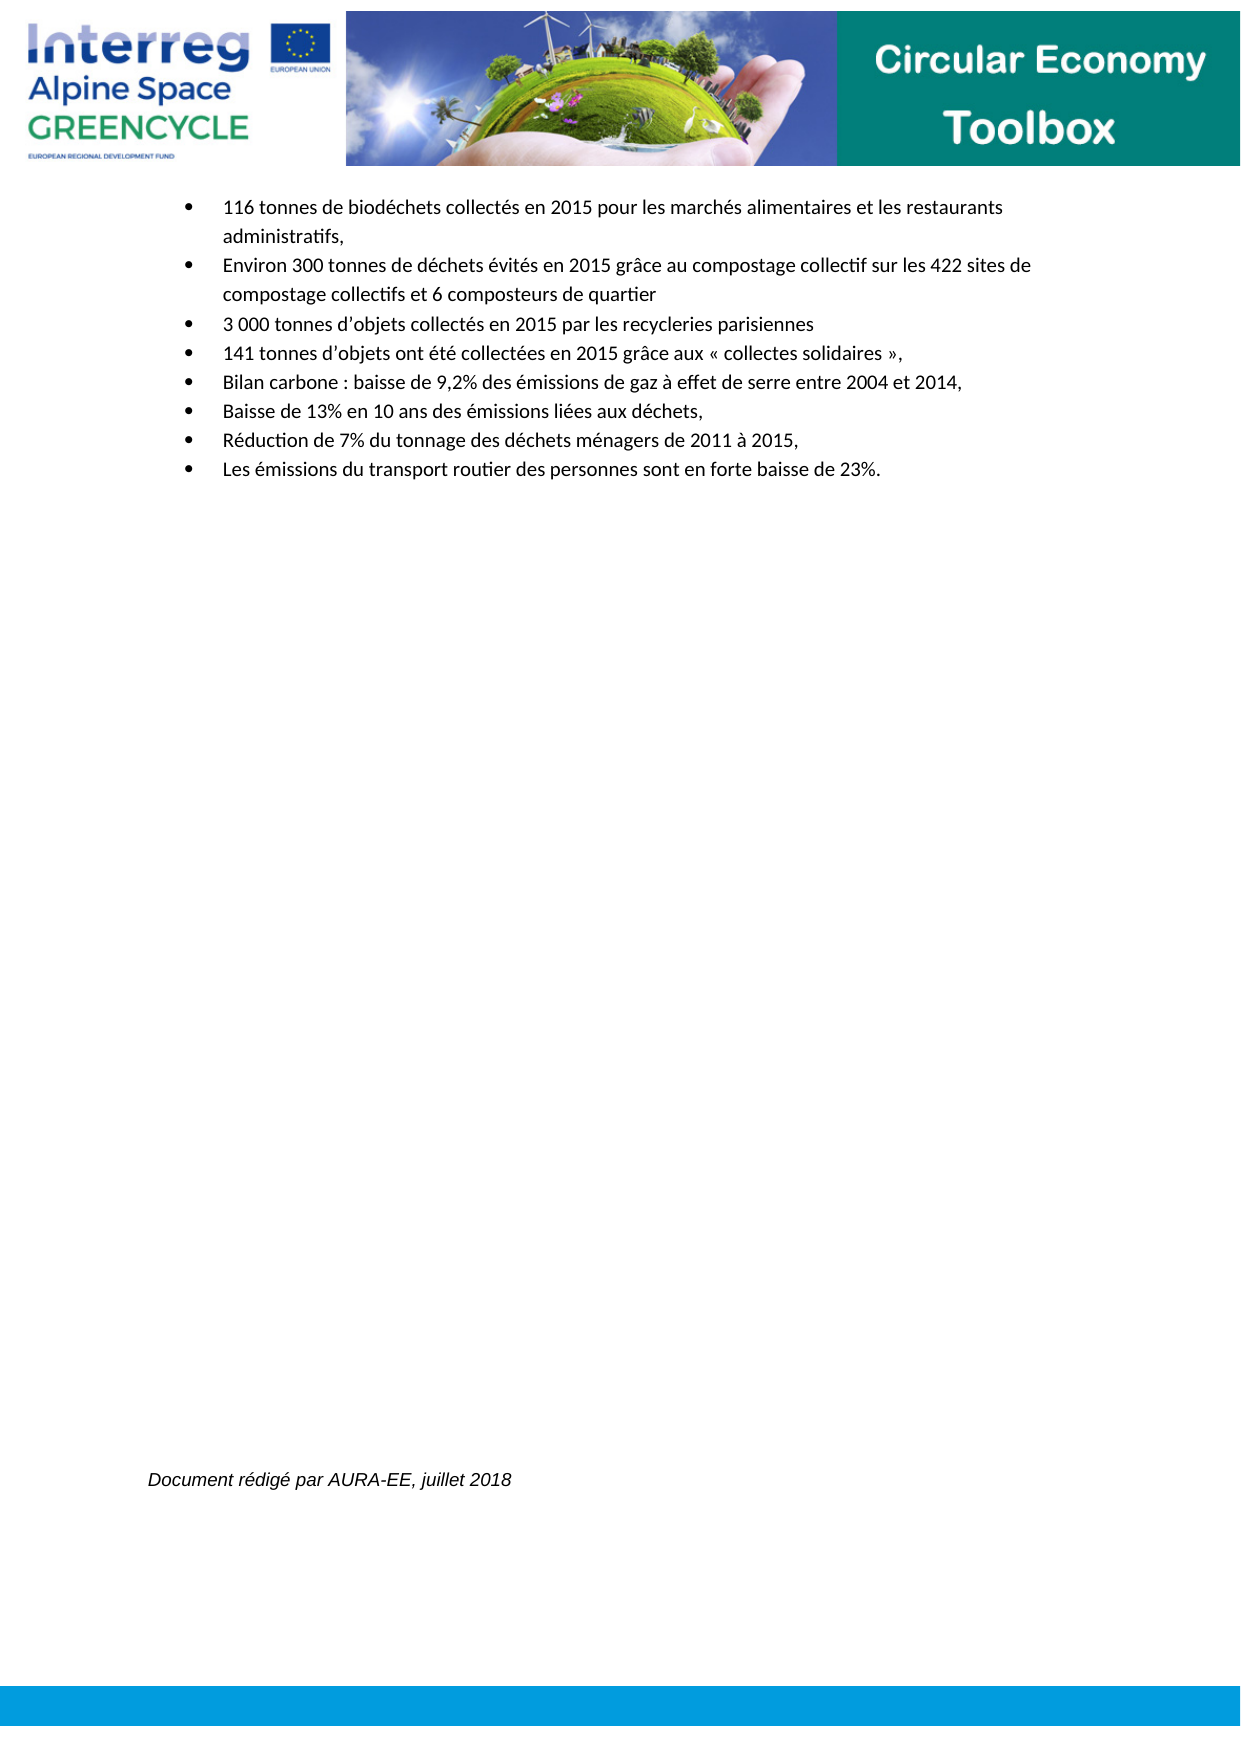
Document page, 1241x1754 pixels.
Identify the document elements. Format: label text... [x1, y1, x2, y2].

list Environ 300 tonnes de déchets évités en 2015 grâce au compostage collectif sur les 422 sites de compostage collectifs et 6 composteurs de quartier [185, 252, 1093, 307]
list 3 000 tonnes d’objets collectés en 2015 par les recycleries parisiennes [185, 311, 1093, 336]
list Les émissions du transport routier des personnes sont en forte baisse de 23%. [185, 457, 1093, 482]
list 116 tonnes de biodéchets collectés en 2015 pour les marchés alimentaires et les restaurants administratifs, [185, 194, 1093, 249]
picture [0, 11, 1241, 166]
list 141 tonnes d’objets ont été collectées en 2015 grâce aux « collectes solidaires », [185, 340, 1093, 365]
list Bilan carbone : baisse de 9,2% des émissions de gaz à effet de serre entre 2004 et 2014, [185, 369, 1093, 394]
list Baisse de 13% en 10 ans des émissions liées aux déchets, [185, 398, 1093, 424]
text Document rédigé par AURA-EE, juillet 2018 [148, 1469, 1093, 1491]
list Réduction de 7% du tonnage des déchets ménagers de 2011 à 2015, [185, 427, 1093, 453]
